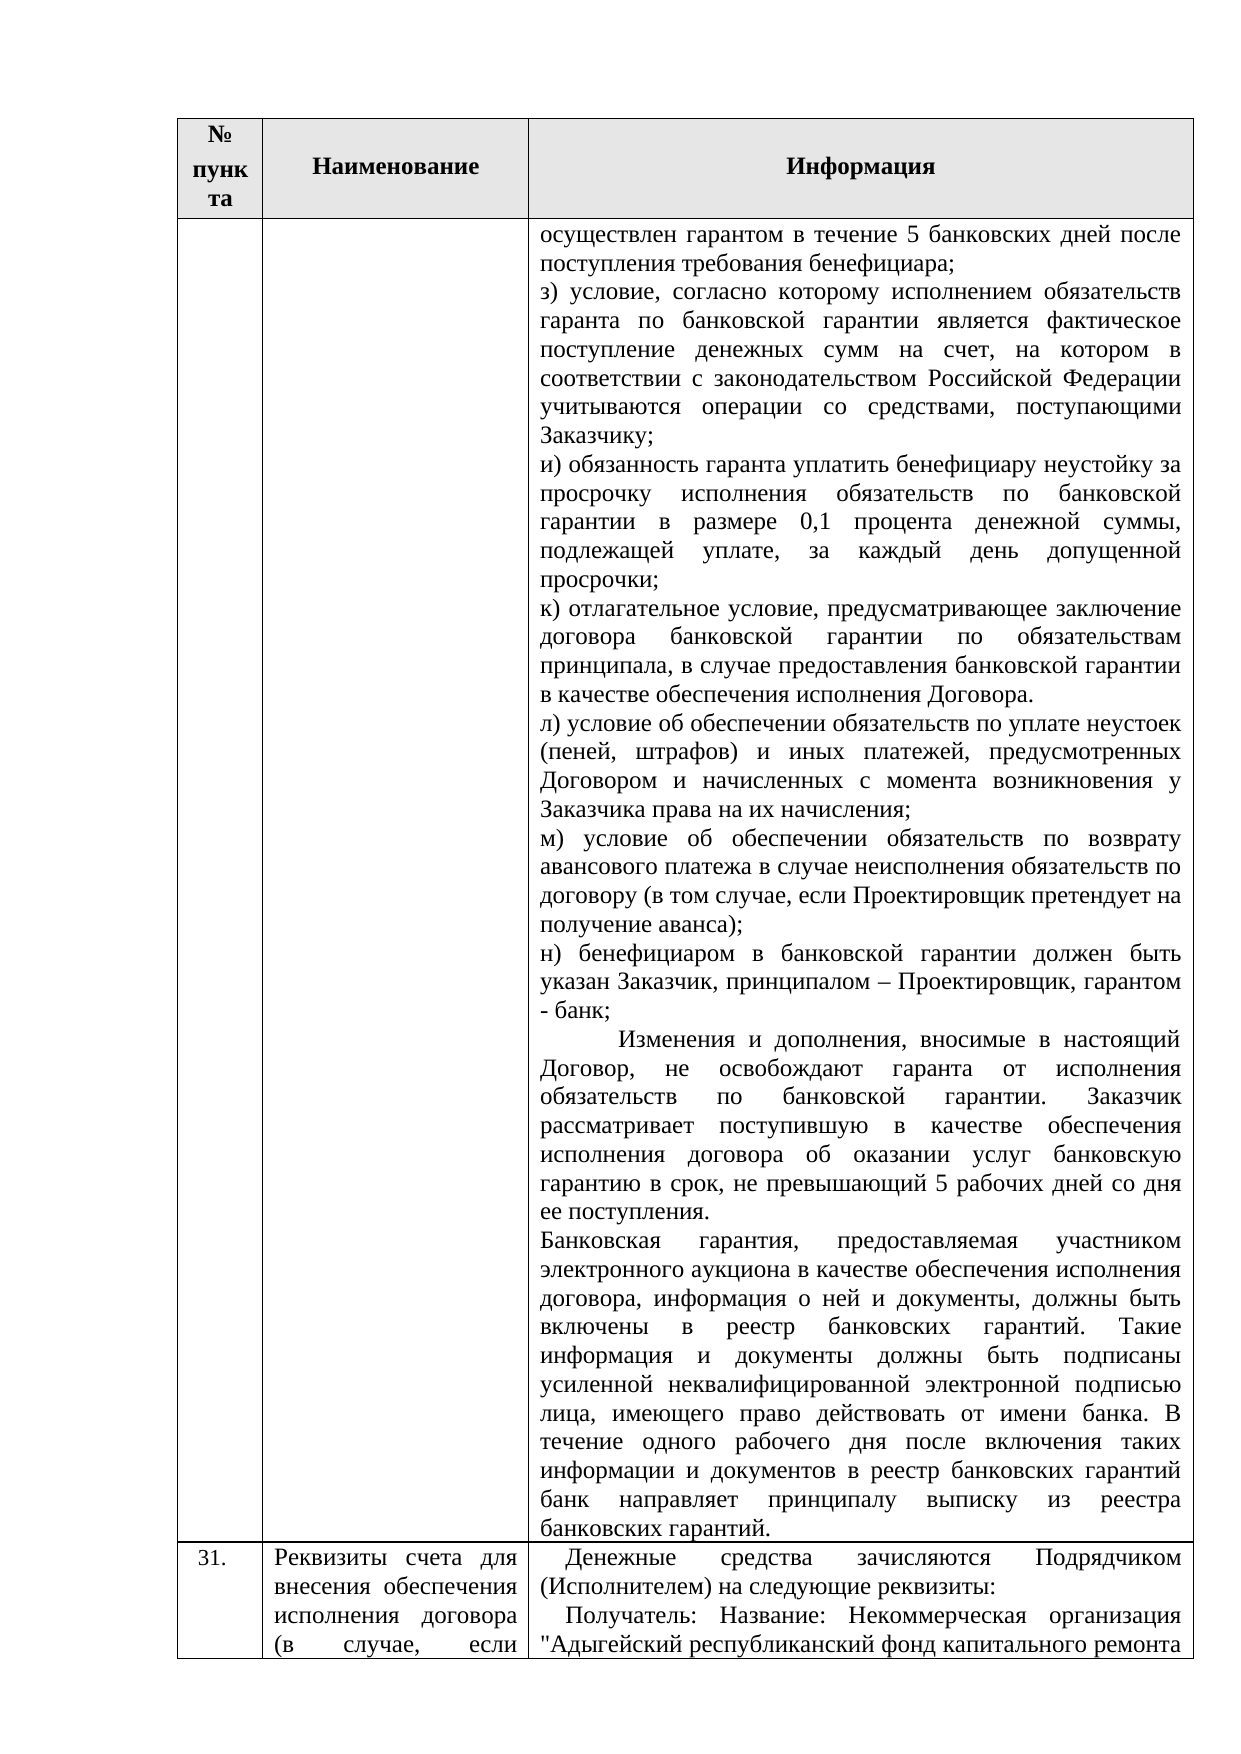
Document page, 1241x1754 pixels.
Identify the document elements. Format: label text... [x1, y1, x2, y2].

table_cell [263, 219, 528, 1541]
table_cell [529, 1543, 1193, 1657]
table_cell [178, 1543, 262, 1657]
table_header Информация [529, 119, 1193, 218]
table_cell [529, 219, 1193, 1541]
table_header Наименование [263, 119, 528, 218]
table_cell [263, 1543, 528, 1657]
table_cell [178, 219, 262, 1541]
table_header № пункта [178, 119, 262, 218]
